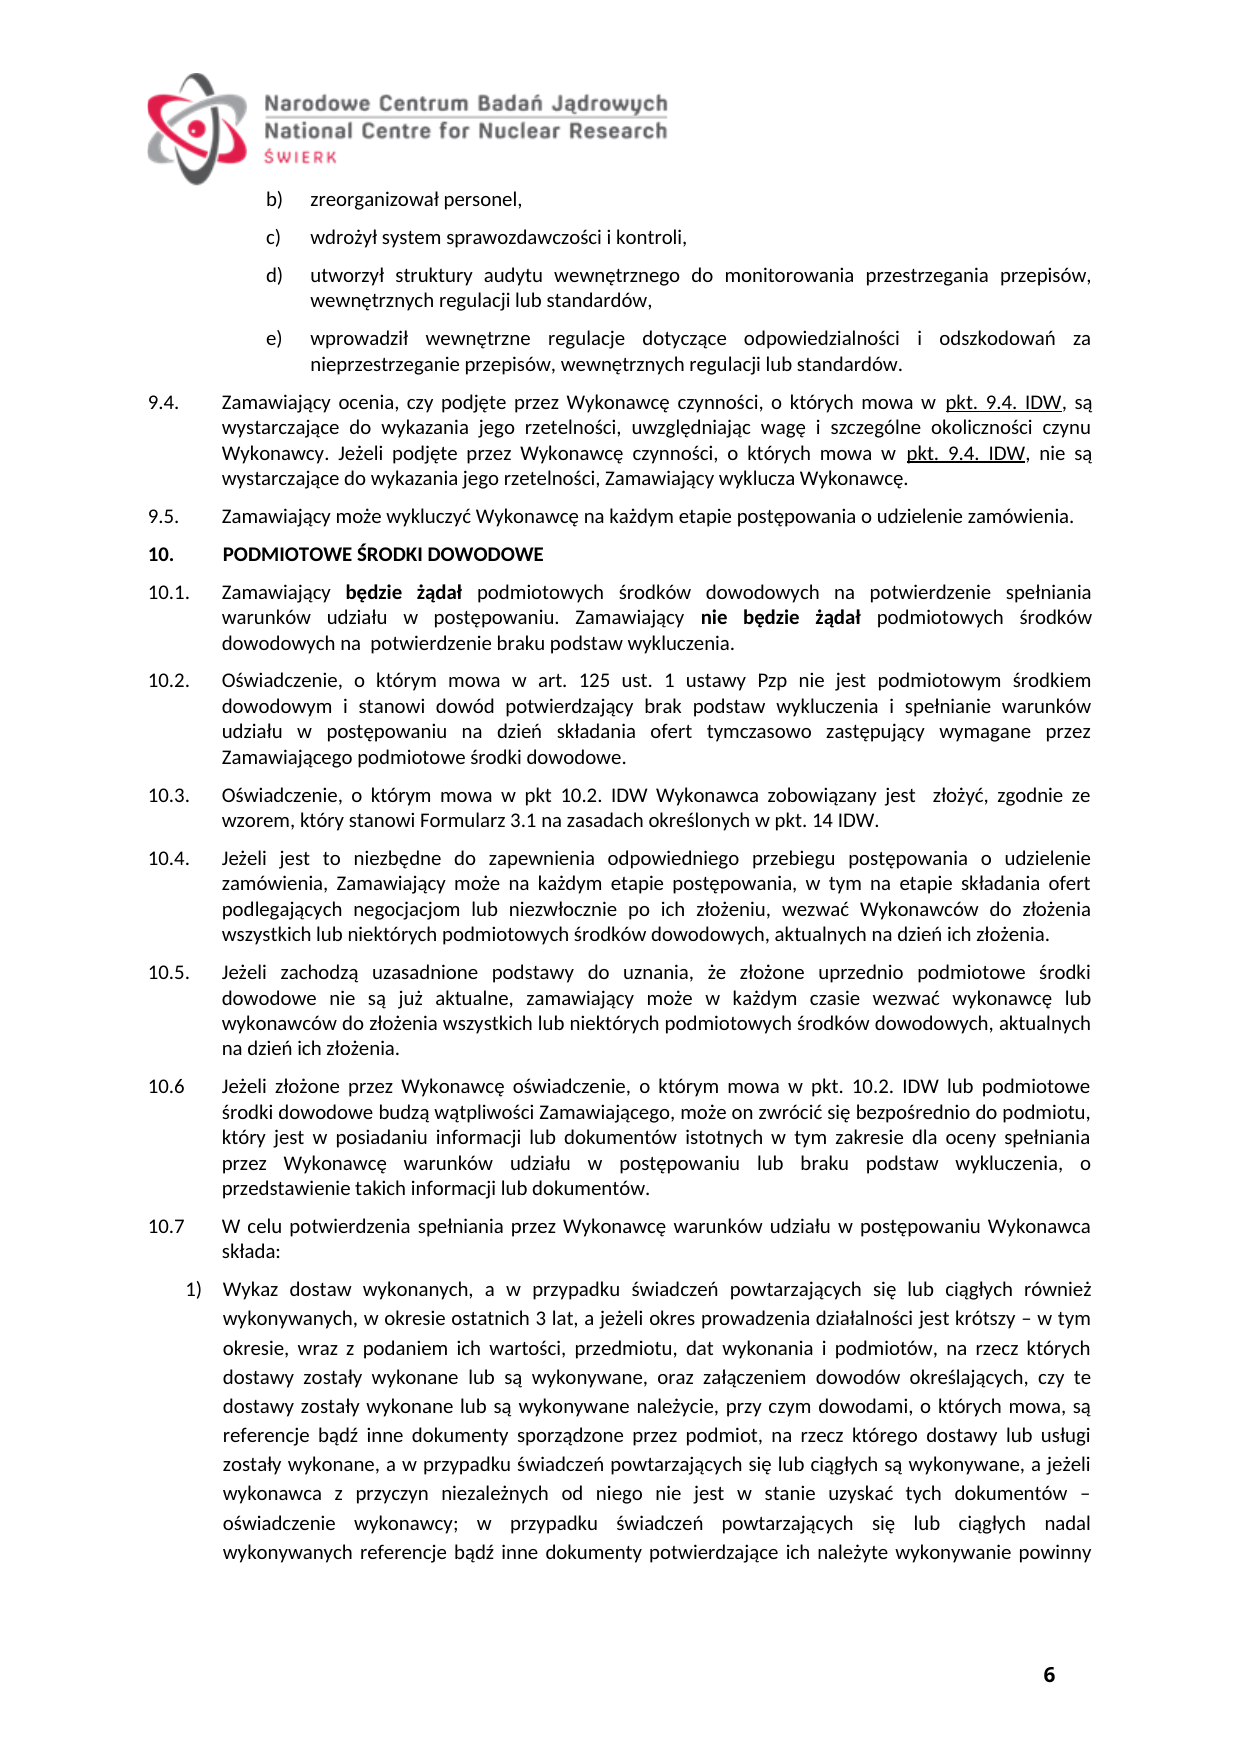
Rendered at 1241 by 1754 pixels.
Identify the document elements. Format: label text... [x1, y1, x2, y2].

text 10.6 Jeżeli złożone przez Wykonawcę oświadczenie, o którym mowa w pkt. 10.2. IDW lub podmiotowe środki dowodowe budzą wątpliwości Zamawiającego, może on zwrócić się bezpośrednio do podmiotu, który jest w posiadaniu informacji lub dokumentów istotnych w tym zakresie dla oceny spełniania przez Wykonawcę warunków udziału w postępowaniu lub braku podstaw wykluczenia, o przedstawienie takich informacji lub dokumentów. [148, 1073, 1092, 1201]
picture [147, 73, 669, 187]
text 9.5. Zamawiający może wykluczyć Wykonawcę na każdym etapie postępowania o udzielenie zamówienia. [148, 503, 1092, 528]
text 10.4. Jeżeli jest to niezbędne do zapewnienia odpowiedniego przebiegu postępowania o udzielenie zamówienia, Zamawiający może na każdym etapie postępowania, w tym na etapie składania ofert podlegających negocjacjom lub niezwłocznie po ich złożeniu, wezwać Wykonawców do złożenia wszystkich lub niektórych podmiotowych środków dowodowych, aktualnych na dzień ich złożenia. [148, 845, 1092, 947]
text 10.2. Oświadczenie, o którym mowa w art. 125 ust. 1 ustawy Pzp nie jest podmiotowym środkiem dowodowym i stanowi dowód potwierdzający brak podstaw wykluczenia i spełnianie warunków udziału w postępowaniu na dzień składania ofert tymczasowo zastępujący wymagane przez Zamawiającego podmiotowe środki dowodowe. [148, 668, 1092, 769]
text 10.3. Oświadczenie, o którym mowa w pkt 10.2. IDW Wykonawca zobowiązany jest złożyć, zgodnie ze wzorem, który stanowi Formularz 3.1 na zasadach określonych w pkt. 14 IDW. [148, 782, 1092, 833]
list wprowadził wewnętrzne regulacje dotyczące odpowiedzialności i odszkodowań za nieprzestrzeganie przepisów, wewnętrznych regulacji lub standardów. [266, 326, 1092, 376]
text 10.7 W celu potwierdzenia spełniania przez Wykonawcę warunków udziału w postępowaniu Wykonawca składa: [148, 1213, 1092, 1264]
list wdrożył system sprawozdawczości i kontroli, [266, 224, 1092, 250]
text 9.4. Zamawiający ocenia, czy podjęte przez Wykonawcę czynności, o których mowa w pkt. 9.4. IDW, są wystarczające do wykazania jego rzetelności, uwzględniając wagę i szczególne okoliczności czynu Wykonawcy. Jeżeli podjęte przez Wykonawcę czynności, o których mowa w pkt. 9.4. IDW, nie są wystarczające do wykazania jego rzetelności, Zamawiający wyklucza Wykonawcę. [148, 389, 1092, 491]
text 10.1. Zamawiający będzie żądał podmiotowych środków dowodowych na potwierdzenie spełniania warunków udziału w postępowaniu. Zamawiający nie będzie żądał podmiotowych środków dowodowych na potwierdzenie braku podstaw wykluczenia. [148, 579, 1092, 655]
text 10.5. Jeżeli zachodzą uzasadnione podstawy do uznania, że złożone uprzednio podmiotowe środki dowodowe nie są już aktualne, zamawiający może w każdym czasie wezwać wykonawcę lub wykonawców do złożenia wszystkich lub niektórych podmiotowych środków dowodowych, aktualnych na dzień ich złożenia. [148, 959, 1092, 1061]
text 10. PODMIOTOWE ŚRODKI DOWODOWE [148, 541, 1092, 566]
list utworzył struktury audytu wewnętrznego do monitorowania przestrzegania przepisów, wewnętrznych regulacji lub standardów, [266, 262, 1092, 313]
list zreorganizował personel, [266, 186, 1092, 212]
